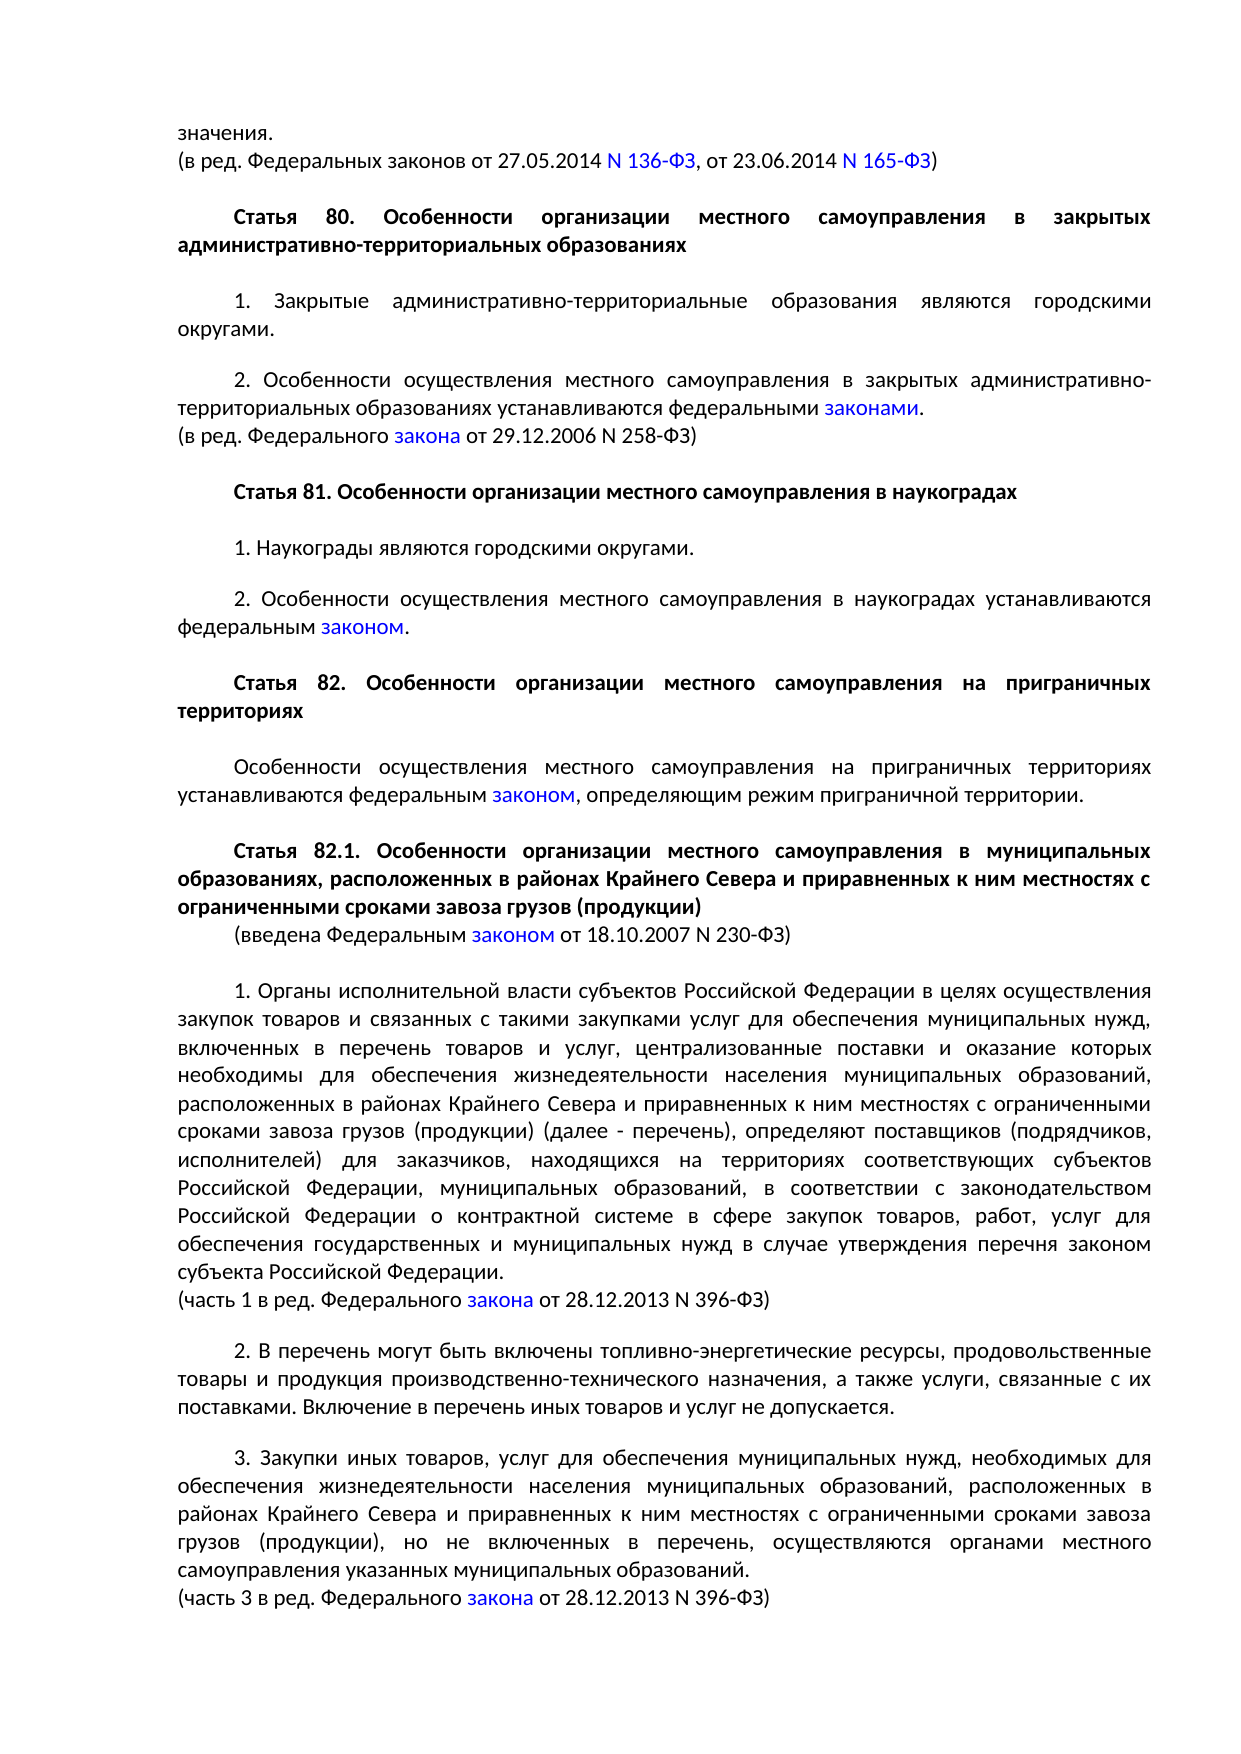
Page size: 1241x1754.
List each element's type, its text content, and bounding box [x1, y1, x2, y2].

text Особенности осуществления местного самоуправления на приграничных территориях устанавливаются федеральным законом, определяющим режим приграничной территории. [177, 752, 1152, 808]
title Статья 81. Особенности организации местного самоуправления в наукоградах [177, 477, 1152, 505]
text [177, 118, 1152, 146]
text 1. Органы исполнительной власти субъектов Российской Федерации в целях осуществления закупок товаров и связанных с такими закупками услуг для обеспечения муниципальных нужд, включенных в перечень товаров и услуг, централизованные поставки и оказание которых необходимы для обеспечения жизнедеятельности населения муниципальных образований, расположенных в районах Крайнего Севера и приравненных к ним местностях с ограниченными сроками завоза грузов (продукции) (далее - перечень), определяют поставщиков (подрядчиков, исполнителей) для заказчиков, находящихся на территориях соответствующих субъектов Российской Федерации, муниципальных образований, в соответствии с законодательством Российской Федерации о контрактной системе в сфере закупок товаров, работ, услуг для обеспечения государственных и муниципальных нужд в случае утверждения перечня законом субъекта Российской Федерации. [177, 977, 1152, 1285]
text 1. Закрытые административно-территориальные образования являются городскими округами. [177, 286, 1152, 342]
text (в ред. Федеральных законов от 27.05.2014 N 136-ФЗ, от 23.06.2014 N 165-ФЗ) [177, 146, 1152, 174]
text (часть 1 в ред. Федерального закона от 28.12.2013 N 396-ФЗ) [177, 1285, 1152, 1313]
text (введена Федеральным законом от 18.10.2007 N 230-ФЗ) [177, 921, 1152, 948]
text 1. Наукограды являются городскими округами. [177, 533, 1152, 561]
text 2. Особенности осуществления местного самоуправления в наукоградах устанавливаются федеральным законом. [177, 584, 1152, 640]
text 2. Особенности осуществления местного самоуправления в закрытых административно-территориальных образованиях устанавливаются федеральными законами. [177, 365, 1152, 421]
title Статья 82. Особенности организации местного самоуправления на приграничных территориях [177, 668, 1152, 724]
title Статья 80. Особенности организации местного самоуправления в закрытых административно-территориальных образованиях [177, 202, 1152, 258]
text 3. Закупки иных товаров, услуг для обеспечения муниципальных нужд, необходимых для обеспечения жизнедеятельности населения муниципальных образований, расположенных в районах Крайнего Севера и приравненных к ним местностях с ограниченными сроками завоза грузов (продукции), но не включенных в перечень, осуществляются органами местного самоуправления указанных муниципальных образований. [177, 1443, 1152, 1583]
text 2. В перечень могут быть включены топливно-энергетические ресурсы, продовольственные товары и продукция производственно-технического назначения, а также услуги, связанные с их поставками. Включение в перечень иных товаров и услуг не допускается. [177, 1336, 1152, 1420]
title Статья 82.1. Особенности организации местного самоуправления в муниципальных образованиях, расположенных в районах Крайнего Севера и приравненных к ним местностях с ограниченными сроками завоза грузов (продукции) [177, 836, 1152, 921]
text (часть 3 в ред. Федерального закона от 28.12.2013 N 396-ФЗ) [177, 1583, 1152, 1611]
text (в ред. Федерального закона от 29.12.2006 N 258-ФЗ) [177, 421, 1152, 449]
